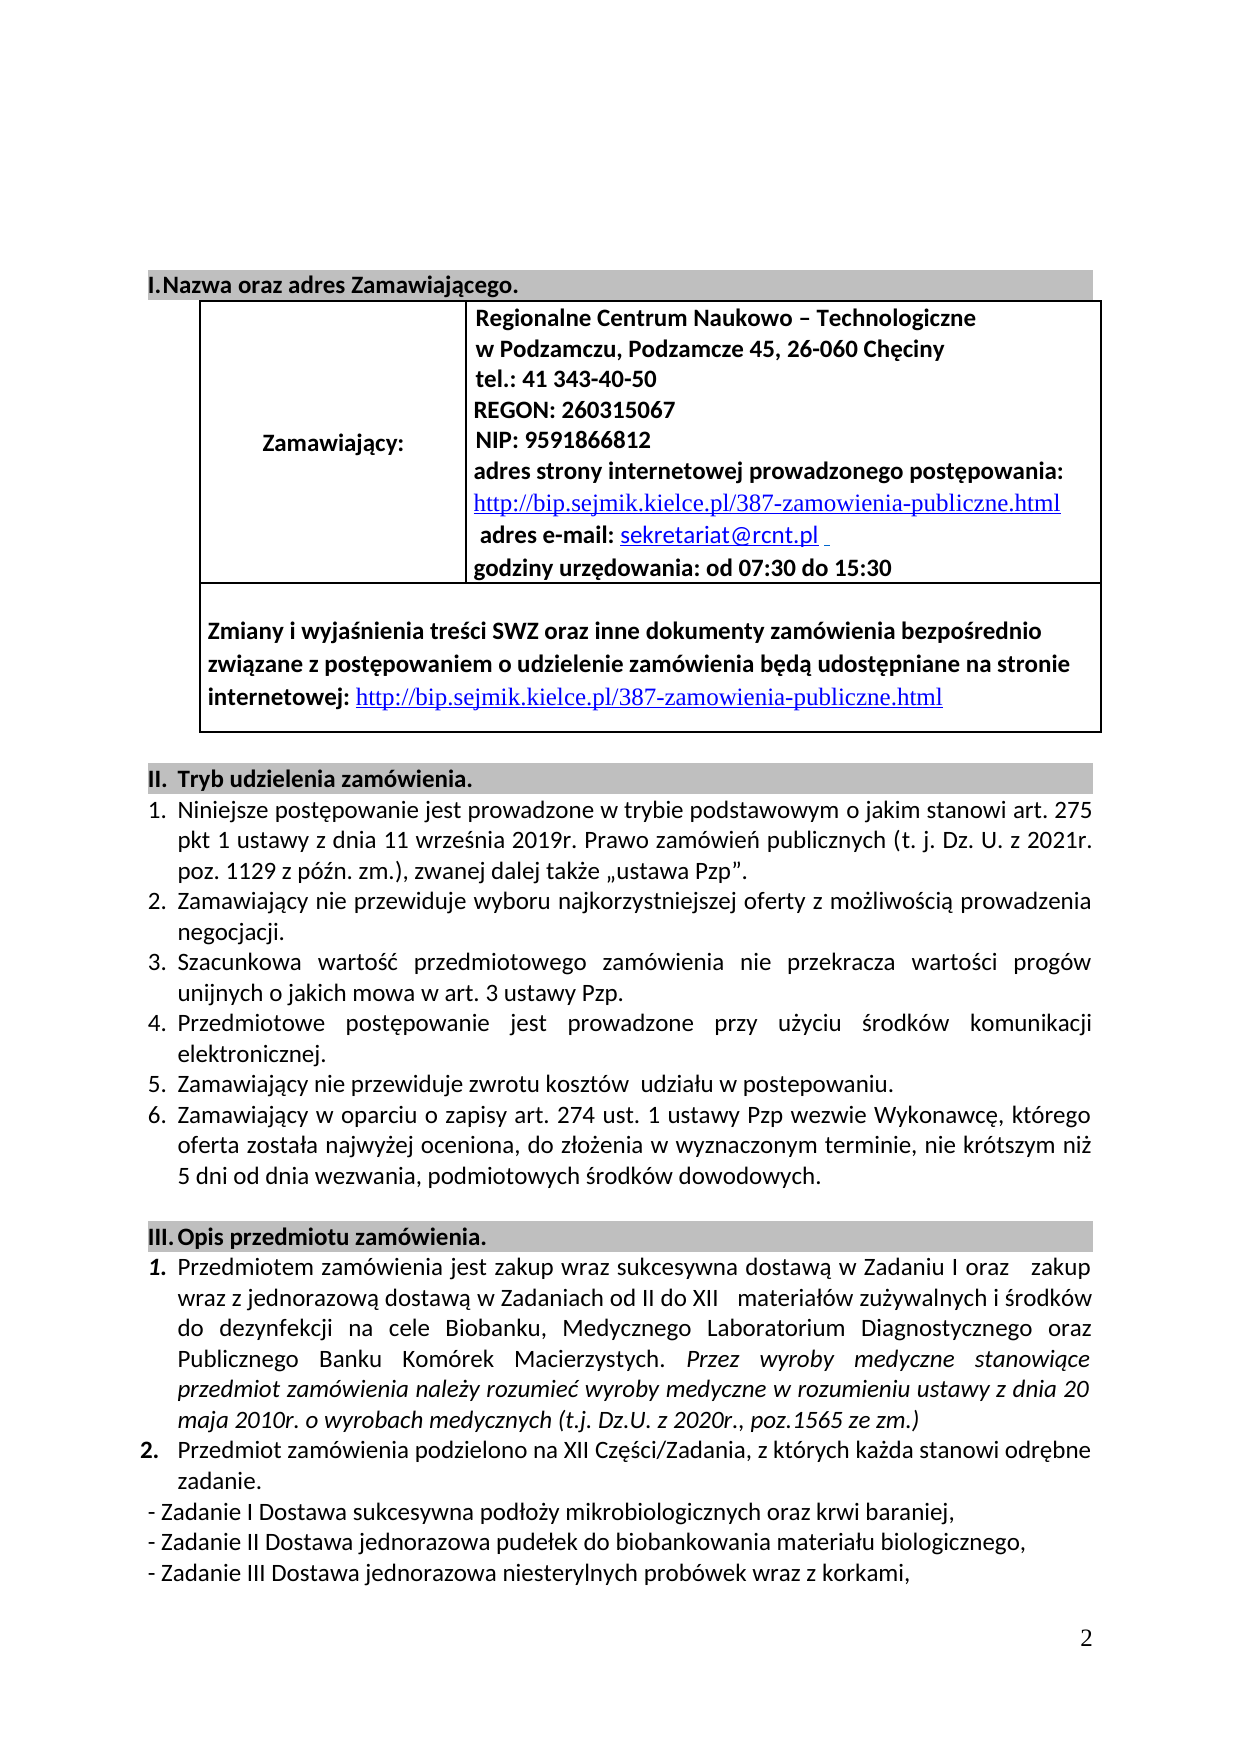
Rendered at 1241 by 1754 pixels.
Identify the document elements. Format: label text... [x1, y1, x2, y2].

table_header Regionalne Centrum Naukowo – Technologiczne w Podzamczu, Podzamcze 45, 26-060 Chęciny tel.: 41 343-40-50 REGON: 260315067 NIP: 9591866812 adres strony internetowej prowadzonego postępowania: http://bip.sejmik.kielce.pl/387-zamowienia-publiczne.html adres e-mail: sekretariat@rcnt.pl godziny urzędowania: od 07:30 do 15:30 [467, 302, 1100, 582]
list Niniejsze postępowanie jest prowadzone w trybie podstawowym o jakim stanowi art. 275 pkt 1 ustawy z dnia 11 września 2019r. Prawo zamówień publicznych (t. j. Dz. U. z 2021r. poz. 1129 z późn. zm.), zwanej dalej także „ustawa Pzp”. [148, 794, 1093, 885]
list Zamawiający nie przewiduje zwrotu kosztów udziału w postepowaniu. [148, 1068, 1093, 1099]
list Szacunkowa wartość przedmiotowego zamówienia nie przekracza wartości progów unijnych o jakich mowa w art. 3 ustawy Pzp. [148, 946, 1093, 1007]
list Przedmiotowe postępowanie jest prowadzone przy użyciu środków komunikacji elektronicznej. [148, 1007, 1093, 1068]
list Przedmiot zamówienia podzielono na XII Części/Zadania, z których każda stanowi odrębne zadanie. [140, 1435, 1093, 1496]
list Opis przedmiotu zamówienia. [148, 1221, 1093, 1252]
text - Zadanie III Dostawa jednorazowa niesterylnych probówek wraz z korkami, [148, 1557, 1093, 1587]
table_cell Zmiany i wyjaśnienia treści SWZ oraz inne dokumenty zamówienia bezpośrednio związane z postępowaniem o udzielenie zamówienia będą udostępniane na stronie internetowej: http://bip.sejmik.kielce.pl/387-zamowienia-publiczne.html [201, 584, 1100, 731]
subtitle Nazwa oraz adres Zamawiającego. [148, 270, 1093, 300]
subtitle Tryb udzielenia zamówienia. [148, 763, 1093, 794]
list Zamawiający w oparciu o zapisy art. 274 ust. 1 ustawy Pzp wezwie Wykonawcę, którego oferta została najwyżej oceniona, do złożenia w wyznaczonym terminie, nie krótszym niż 5 dni od dnia wezwania, podmiotowych środków dowodowych. [148, 1099, 1093, 1191]
list Przedmiotem zamówienia jest zakup wraz sukcesywna dostawą w Zadaniu I oraz zakup wraz z jednorazową dostawą w Zadaniach od II do XII materiałów zużywalnych i środków do dezynfekcji na cele Biobanku, Medycznego Laboratorium Diagnostycznego oraz Publicznego Banku Komórek Macierzystych. Przez wyroby medyczne stanowiące przedmiot zamówienia należy rozumieć wyroby medyczne w rozumieniu ustawy z dnia 20 maja 2010r. o wyrobach medycznych (t.j. Dz.U. z 2020r., poz.1565 ze zm.) [148, 1252, 1093, 1435]
text - Zadanie II Dostawa jednorazowa pudełek do biobankowania materiału biologicznego, [148, 1526, 1093, 1557]
table_header Zamawiający: [201, 302, 465, 582]
text - Zadanie I Dostawa sukcesywna podłoży mikrobiologicznych oraz krwi baraniej, [148, 1496, 1093, 1526]
list Zamawiający nie przewiduje wyboru najkorzystniejszej oferty z możliwością prowadzenia negocjacji. [148, 885, 1093, 946]
